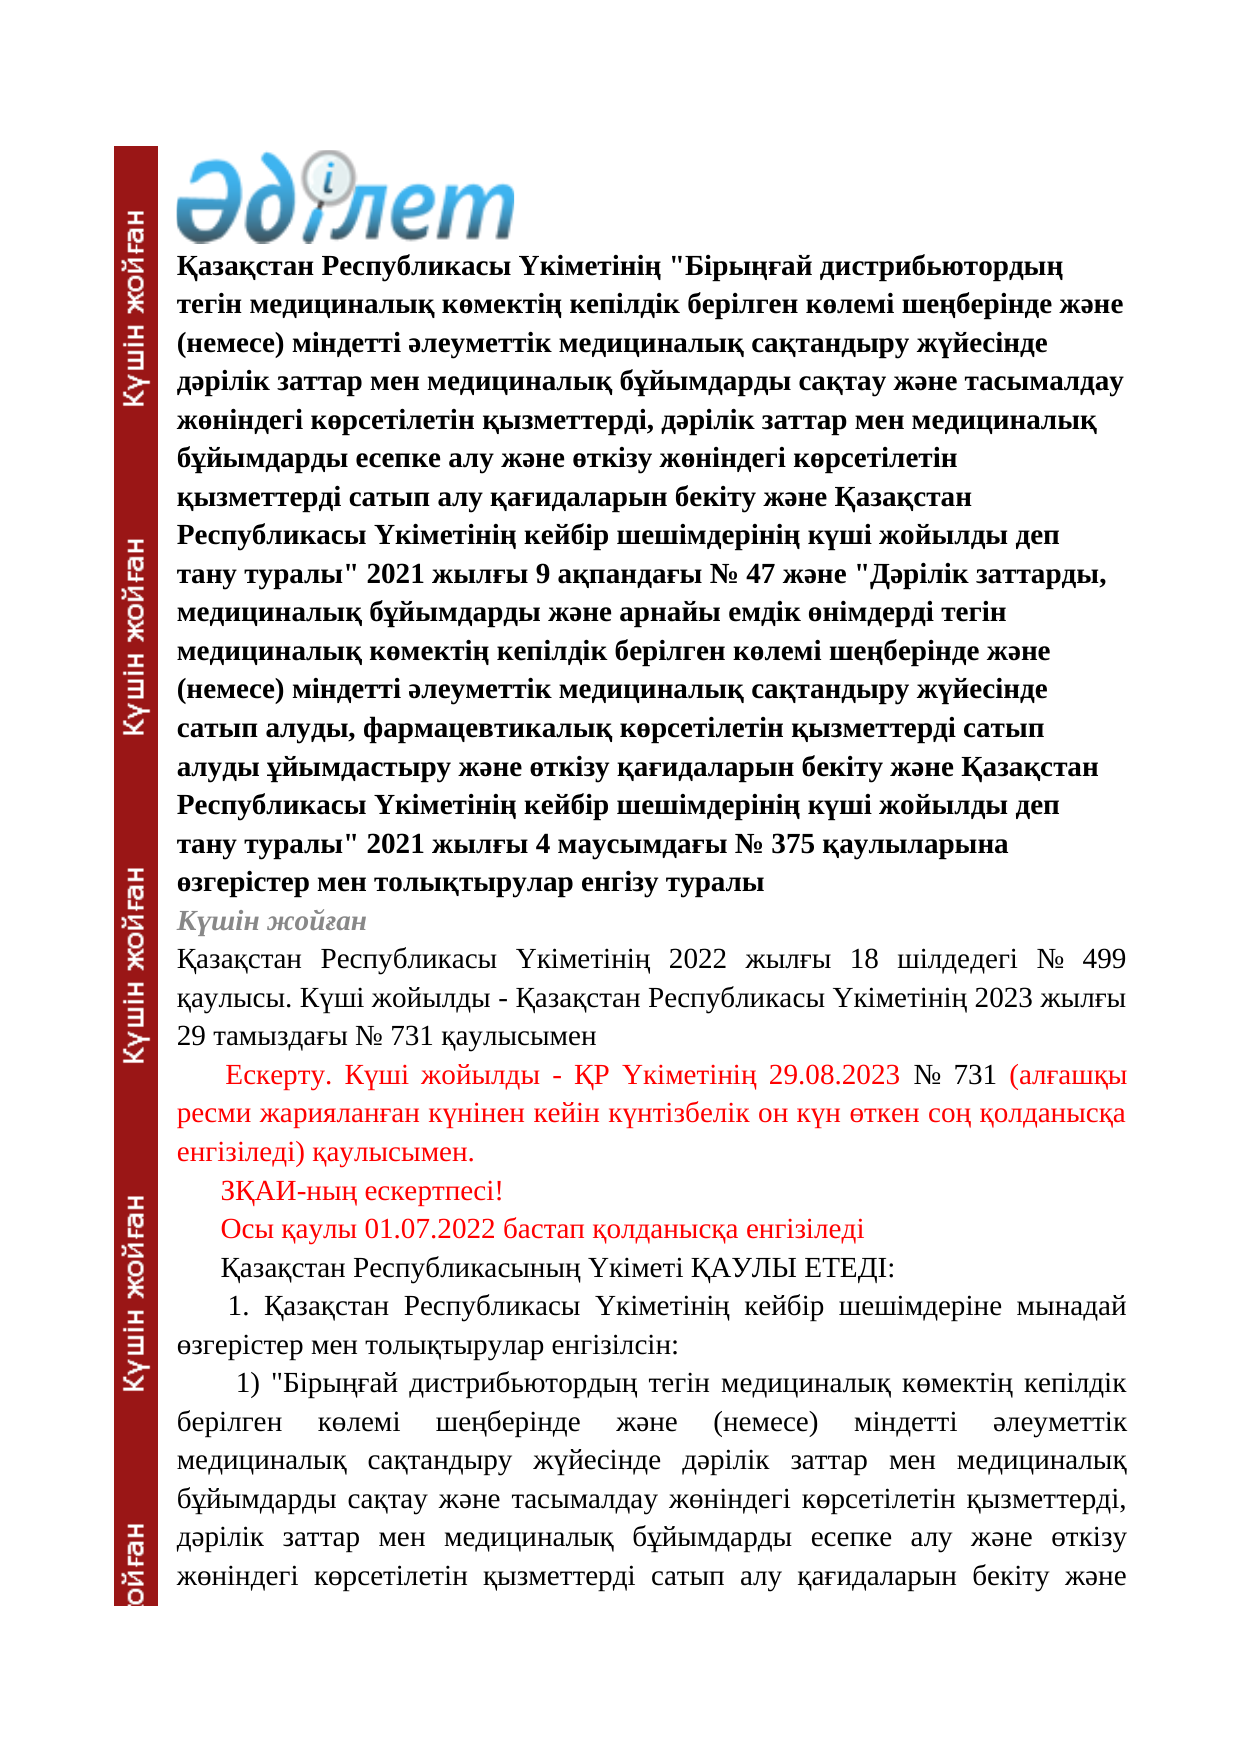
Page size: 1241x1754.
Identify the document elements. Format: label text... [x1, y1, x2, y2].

picture [114, 1168, 158, 1173]
picture [114, 1283, 158, 1288]
picture [114, 1592, 158, 1606]
text Күшін жойған [112, 903, 1128, 936]
text Қазақстан Республикасы Үкіметінің "Бірыңғай дистрибьютордың тегін медициналық көмектің кепілдік берілген көлемі шеңберінде және (немесе) міндетті әлеуметтік медициналық сақтандыру жүйесінде дәрілік заттар мен медициналық бұйымдарды сақтау және тасымалдау жөніндегі көрсетілетін қызметтерді, дәрілік заттар мен медициналық бұйымдарды есепке алу және өткізу жөніндегі көрсетілетін қызметтерді сатып алу қағидаларын бекіту және Қазақстан Республикасы Үкіметінің кейбір шешімдерінің күші жойылды деп тану туралы" 2021 жылғы 9 ақпандағы № 47 және "Дәрілік заттарды, медициналық бұйымдарды және арнайы емдік өнімдерді тегін медициналық көмектің кепілдік берілген көлемі шеңберінде және (немесе) міндетті әлеуметтік медициналық сақтандыру жүйесінде сатып алуды, фармацевтикалық көрсетілетін қызметтерді сатып алуды ұйымдастыру және өткізу қағидаларын бекіту және Қазақстан Республикасы Үкіметінің кейбір шешімдерінің күші жойылды деп тану туралы" 2021 жылғы 4 маусымдағы № 375 қаулыларына өзгерістер мен толықтырулар енгізу туралы [112, 248, 1128, 898]
text ЗҚАИ-ның ескертпесі! [112, 1173, 1128, 1206]
picture [114, 1245, 158, 1250]
text Осы қаулы 01.07.2022 бастап қолданысқа енгізіледі [112, 1211, 1128, 1245]
picture [114, 1360, 158, 1365]
text Қазақстан Республикасы Үкіметінің 2022 жылғы 18 шiлдедегi № 499 қаулысы. Күші жойылды - Қазақстан Республикасы Үкіметінің 2023 жылғы 29 тамыздағы № 731 қаулысымен [112, 941, 1128, 1052]
picture [114, 936, 158, 941]
picture [176, 150, 515, 244]
picture [114, 146, 158, 248]
text Ескерту. Күші жойылды - ҚР Үкіметінің 29.08.2023 № 731 (алғашқы ресми жарияланған күнінен кейін күнтізбелік он күн өткен соң қолданысқа енгізіледі) қаулысымен. [112, 1057, 1128, 1168]
picture [114, 898, 158, 903]
picture [114, 1052, 158, 1057]
text Қазақстан Республикасының Үкіметі ҚАУЛЫ ЕТЕДІ: [112, 1250, 1128, 1283]
picture [114, 1206, 158, 1211]
text 1. Қазақстан Республикасы Үкіметінің кейбір шешімдеріне мынадай өзгерістер мен толықтырулар енгізілсін: [112, 1288, 1128, 1360]
